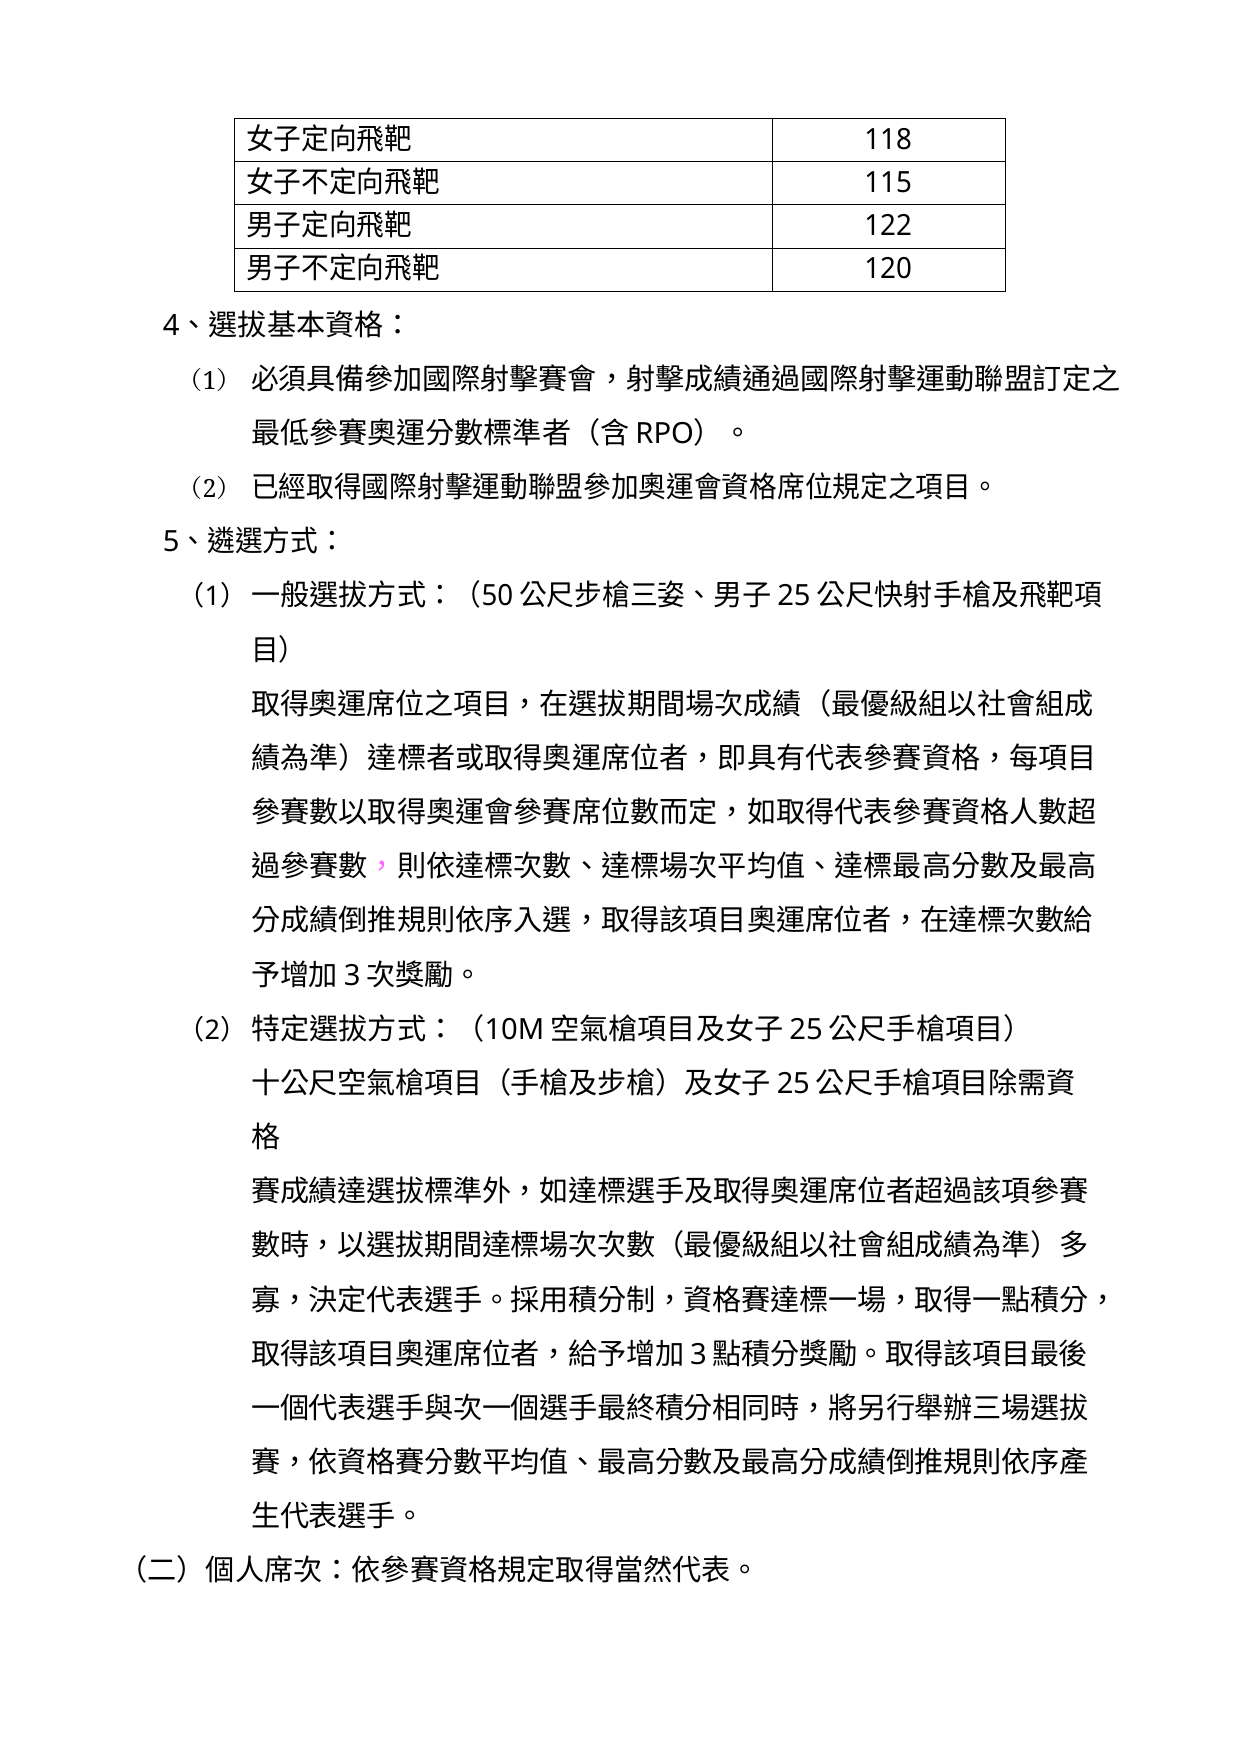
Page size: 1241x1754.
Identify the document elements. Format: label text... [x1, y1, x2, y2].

list 一般選拔方式：（50公尺步槍三姿、男子25公尺快射手槍及飛靶項目） [177, 562, 1103, 671]
text 十公尺空氣槍項目（手槍及步槍）及女子25公尺手槍項目除需資格 [251, 1050, 1103, 1158]
table_cell 女子定向飛靶 [235, 119, 772, 161]
text （二）個人席次：依參賽資格規定取得當然代表。 [118, 1537, 1122, 1592]
text 4、選拔基本資格： [163, 292, 1122, 346]
table_cell 115 [773, 162, 1005, 204]
list 已經取得國際射擊運動聯盟參加奧運會資格席位規定之項目。 [177, 454, 1122, 508]
text 5、遴選方式： [163, 508, 1122, 562]
table_cell 男子不定向飛靶 [235, 249, 772, 291]
table_cell 118 [773, 119, 1005, 161]
table_cell 男子定向飛靶 [235, 205, 772, 247]
text 取得奧運席位之項目，在選拔期間場次成績（最優級組以社會組成績為準）達標者或取得奧運席位者，即具有代表參賽資格，每項目參賽數以取得奧運會參賽席位數而定，如取得代表參賽資格人數超過參賽數，則依達標次數、達標場次平均值、達標最高分數及最高分成績倒推規則依序入選，取得該項目奧運席位者，在達標次數給予增加3次獎勵。 [251, 671, 1103, 996]
list 必須具備參加國際射擊賽會，射擊成績通過國際射擊運動聯盟訂定之最低參賽奧運分數標準者（含RPO）。 [177, 346, 1122, 454]
text 賽成績達選拔標準外，如達標選手及取得奧運席位者超過該項參賽數時，以選拔期間達標場次次數（最優級組以社會組成績為準）多寡，決定代表選手。採用積分制，資格賽達標一場，取得一點積分，取得該項目奧運席位者，給予增加3點積分獎勵。取得該項目最後一個代表選手與次一個選手最終積分相同時，將另行舉辦三場選拔賽，依資格賽分數平均值、最高分數及最高分成績倒推規則依序產生代表選手。 [251, 1158, 1103, 1537]
table_cell 女子不定向飛靶 [235, 162, 772, 204]
table_cell 120 [773, 249, 1005, 291]
list 特定選拔方式：（10M空氣槍項目及女子25公尺手槍項目） [162, 996, 1122, 1050]
table_cell 122 [773, 205, 1005, 247]
